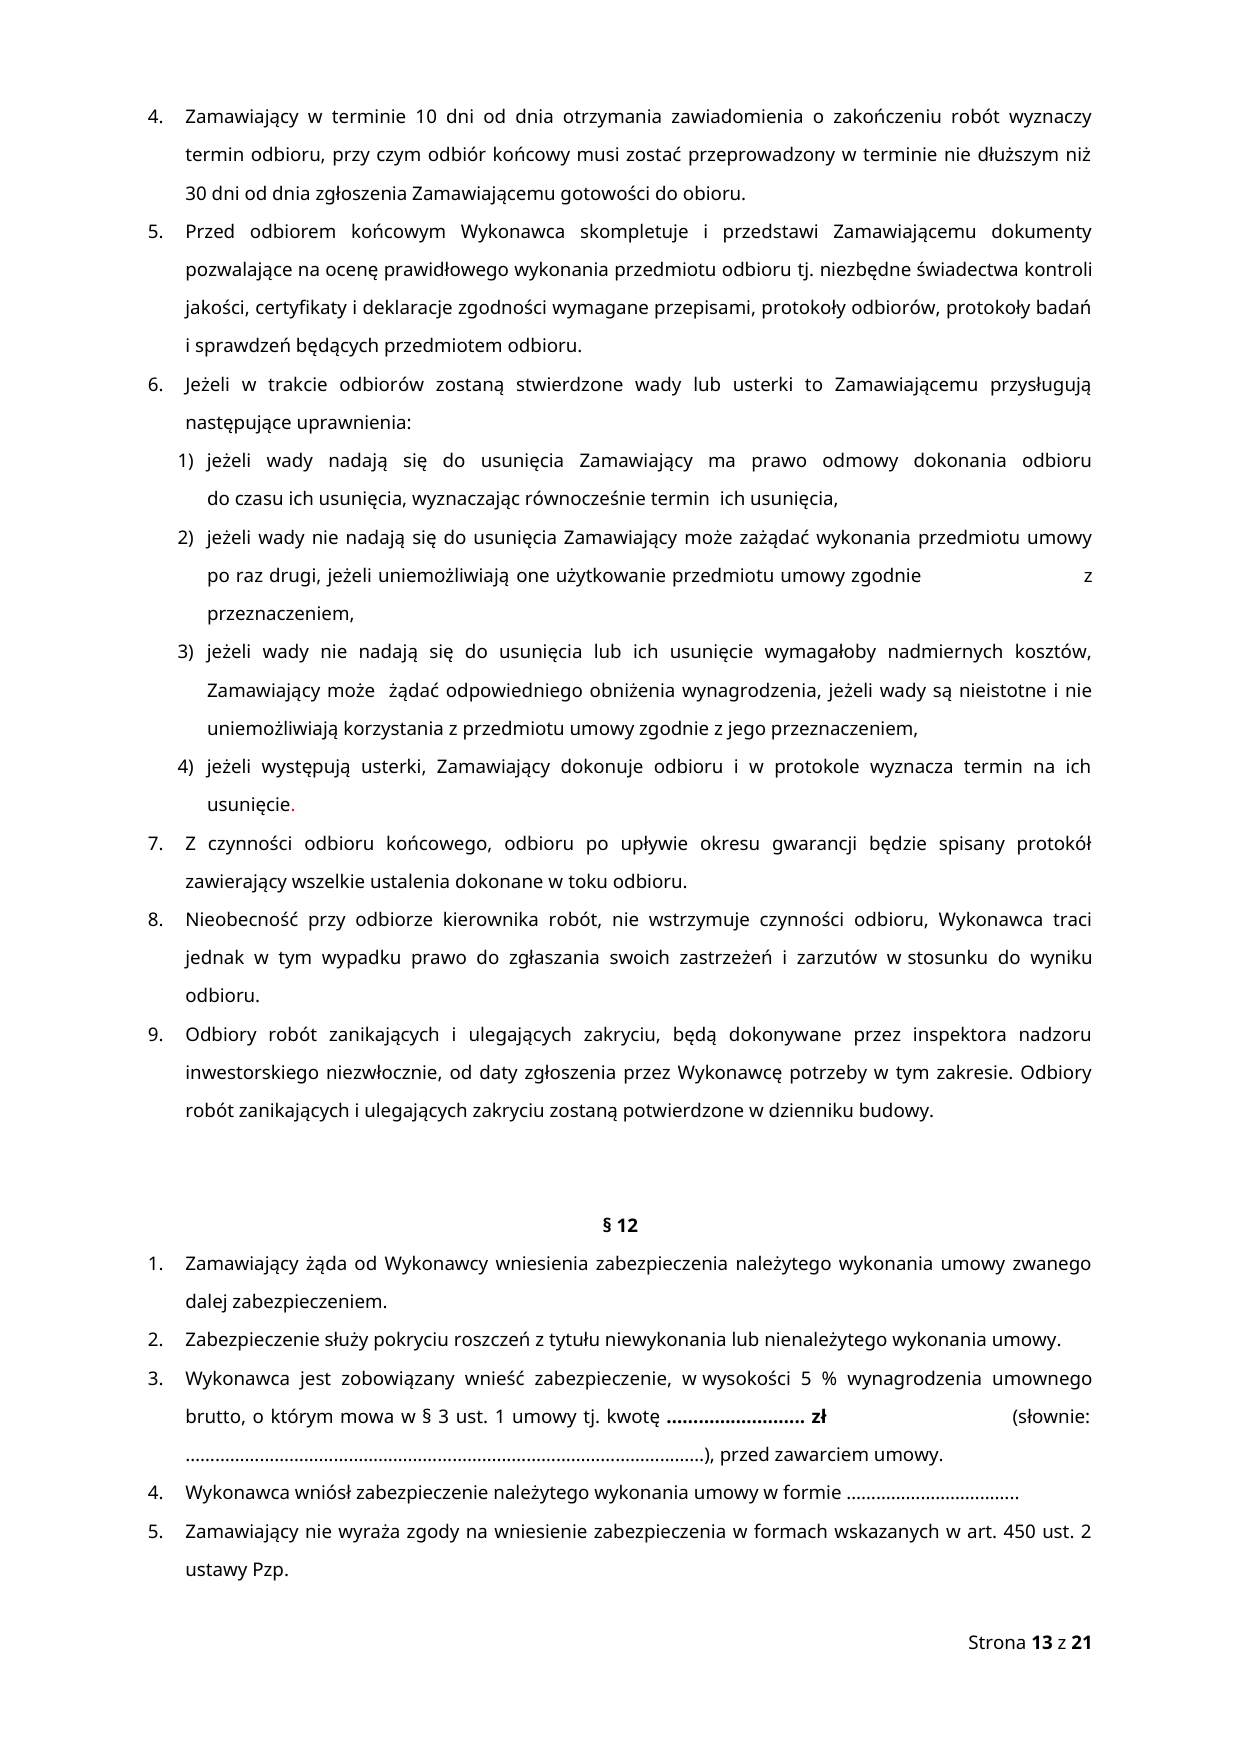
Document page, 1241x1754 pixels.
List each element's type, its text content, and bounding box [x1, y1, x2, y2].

list Z czynności odbioru końcowego, odbioru po upływie okresu gwarancji będzie spisany protokół zawierający wszelkie ustalenia dokonane w toku odbioru. [148, 830, 1093, 893]
list Nieobecność przy odbiorze kierownika robót, nie wstrzymuje czynności odbioru, Wykonawca traci jednak w tym wypadku prawo do zgłaszania swoich zastrzeżeń i zarzutów w stosunku do wyniku odbioru. [148, 906, 1093, 1008]
list Zabezpieczenie służy pokryciu roszczeń z tytułu niewykonania lub nienależytego wykonania umowy. [148, 1327, 1093, 1352]
list Wykonawca wniósł zabezpieczenie należytego wykonania umowy w formie …………………………….. [148, 1480, 1093, 1505]
list Wykonawca jest zobowiązany wnieść zabezpieczenie, w wysokości 5 % wynagrodzenia umownego brutto, o którym mowa w § 3 ust. 1 umowy tj. kwotę …………………….. zł (słownie: ……………………………………………………………………………………………), przed zawarciem umowy. [148, 1365, 1093, 1467]
list jeżeli występują usterki, Zamawiający dokonuje odbioru i w protokole wyznacza termin na ich usunięcie. [177, 753, 1093, 817]
list Zamawiający żąda od Wykonawcy wniesienia zabezpieczenia należytego wykonania umowy zwanego dalej zabezpieczeniem. [148, 1250, 1093, 1314]
list Przed odbiorem końcowym Wykonawca skompletuje i przedstawi Zamawiającemu dokumenty pozwalające na ocenę prawidłowego wykonania przedmiotu odbioru tj. niezbędne świadectwa kontroli jakości, certyfikaty i deklaracje zgodności wymagane przepisami, protokoły odbiorów, protokoły badań i sprawdzeń będących przedmiotem odbioru. [148, 218, 1093, 358]
list Zamawiający w terminie 10 dni od dnia otrzymania zawiadomienia o zakończeniu robót wyznaczy termin odbioru, przy czym odbiór końcowy musi zostać przeprowadzony w terminie nie dłuższym niż 30 dni od dnia zgłoszenia Zamawiającemu gotowości do obioru. [148, 103, 1093, 205]
text § 12 [148, 1212, 1093, 1238]
list jeżeli wady nie nadają się do usunięcia Zamawiający może zażądać wykonania przedmiotu umowy po raz drugi, jeżeli uniemożliwiają one użytkowanie przedmiotu umowy zgodnie z przeznaczeniem, [177, 524, 1093, 626]
list jeżeli wady nie nadają się do usunięcia lub ich usunięcie wymagałoby nadmiernych kosztów, Zamawiający może żądać odpowiedniego obniżenia wynagrodzenia, jeżeli wady są nieistotne i nie uniemożliwiają korzystania z przedmiotu umowy zgodnie z jego przeznaczeniem, [177, 639, 1093, 741]
list jeżeli wady nadają się do usunięcia Zamawiający ma prawo odmowy dokonania odbioru do czasu ich usunięcia, wyznaczając równocześnie termin ich usunięcia, [177, 447, 1093, 511]
list Jeżeli w trakcie odbiorów zostaną stwierdzone wady lub usterki to Zamawiającemu przysługują następujące uprawnienia: [148, 371, 1093, 435]
list Odbiory robót zanikających i ulegających zakryciu, będą dokonywane przez inspektora nadzoru inwestorskiego niezwłocznie, od daty zgłoszenia przez Wykonawcę potrzeby w tym zakresie. Odbiory robót zanikających i ulegających zakryciu zostaną potwierdzone w dzienniku budowy. [148, 1021, 1093, 1123]
list Zamawiający nie wyraża zgody na wniesienie zabezpieczenia w formach wskazanych w art. 450 ust. 2 ustawy Pzp. [148, 1518, 1093, 1582]
